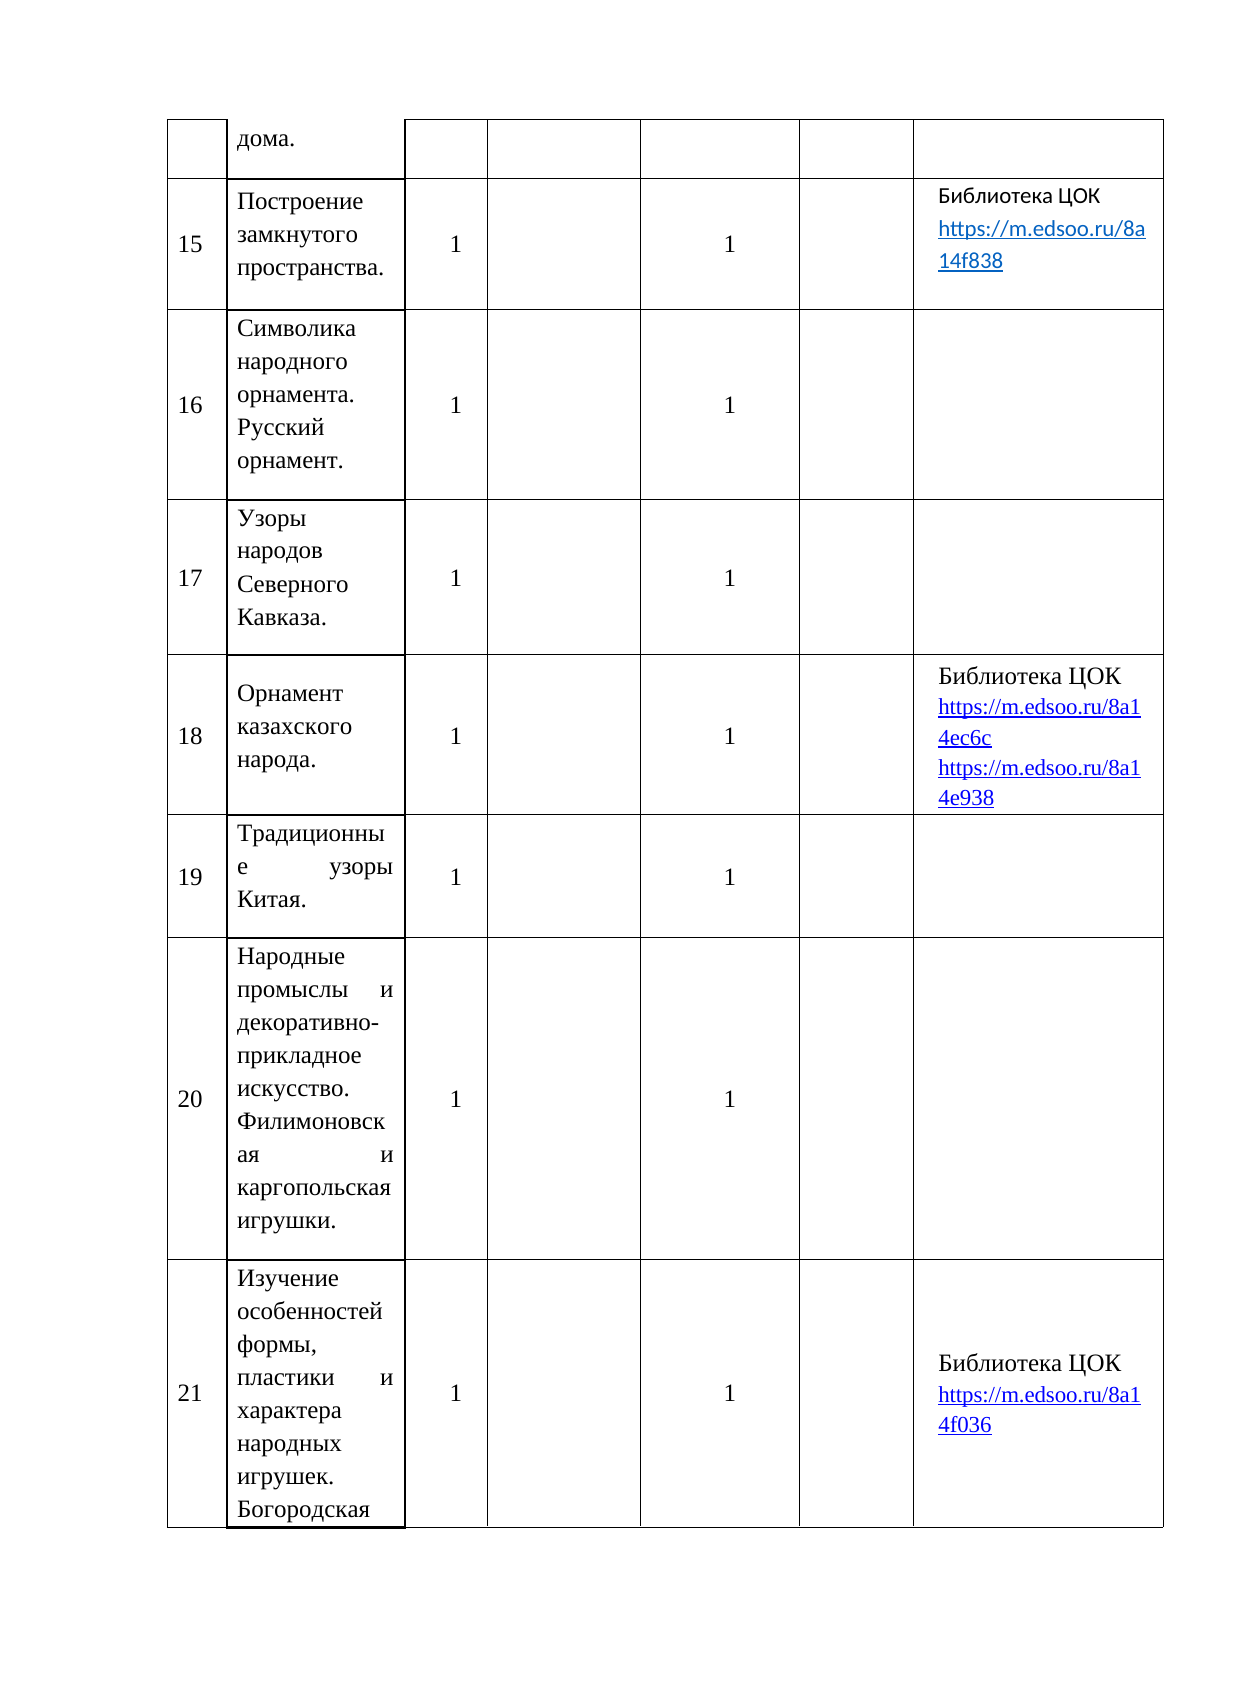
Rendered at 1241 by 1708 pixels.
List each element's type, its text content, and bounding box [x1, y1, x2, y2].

table_header дома. [228, 119, 404, 177]
table_cell Изучение особенностей формы, пластики и характера народных игрушек. Богородская [228, 1261, 404, 1526]
table_cell 21 [168, 1260, 226, 1526]
table_cell [488, 310, 640, 498]
table_cell [488, 179, 640, 309]
table_cell [914, 310, 1163, 498]
table_cell [488, 655, 640, 814]
table_cell 1 [641, 179, 799, 309]
table_cell Орнамент казахского народа. [228, 656, 404, 814]
table_cell Узоры народов Северного Кавказа. [228, 501, 404, 654]
table_cell 1 [406, 815, 487, 937]
table_cell 18 [168, 655, 226, 814]
table_cell 1 [641, 1260, 799, 1526]
table_header [488, 120, 640, 177]
table_cell [914, 938, 1163, 1259]
table_cell [800, 938, 913, 1259]
table_cell [800, 310, 913, 498]
table_cell [488, 938, 640, 1259]
table_cell Библиотека ЦОК https://m.edsoo.ru/8a1 4ec6c https://m.edsoo.ru/8a1 4e938 [914, 655, 1163, 814]
table_cell [488, 500, 640, 654]
table_cell 1 [641, 655, 799, 814]
table_cell [800, 179, 913, 309]
table_cell 20 [168, 938, 226, 1259]
table_header [406, 120, 487, 177]
table_cell [488, 1260, 640, 1526]
table_cell 19 [168, 815, 226, 937]
table_cell [800, 500, 913, 654]
table_cell [800, 1260, 913, 1526]
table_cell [914, 179, 1163, 309]
table_header [800, 120, 913, 177]
table_cell [488, 815, 640, 937]
table_cell Библиотека ЦОК https://m.edsoo.ru/8a1 4f036 [914, 1260, 1163, 1526]
table_cell 1 [406, 1260, 487, 1526]
table_cell 1 [641, 938, 799, 1259]
table_header [641, 120, 799, 177]
table_cell 16 [168, 310, 226, 498]
table_cell Символика народного орнамента. Русский орнамент. [228, 311, 404, 498]
table_cell [800, 815, 913, 937]
table_cell Построение замкнутого пространства. [228, 180, 404, 309]
table_cell 1 [406, 500, 487, 654]
table_cell 1 [641, 815, 799, 937]
table_cell 1 [406, 310, 487, 498]
table_cell Традиционны е узоры Китая. [228, 816, 404, 937]
table_cell [800, 655, 913, 814]
table_cell 15 [168, 179, 226, 309]
table_cell [914, 815, 1163, 937]
table_cell 1 [641, 310, 799, 498]
table_header [914, 120, 1163, 177]
table_cell 1 [406, 655, 487, 814]
table_cell [914, 500, 1163, 654]
table_cell 1 [641, 500, 799, 654]
table_header [168, 120, 226, 177]
table_cell 1 [406, 179, 487, 309]
table_cell Народные промыслы и декоративно- прикладное искусство. Филимоновск ая и каргопольская игрушки. [228, 939, 404, 1259]
table_cell 17 [168, 500, 226, 654]
table_cell 1 [406, 938, 487, 1259]
